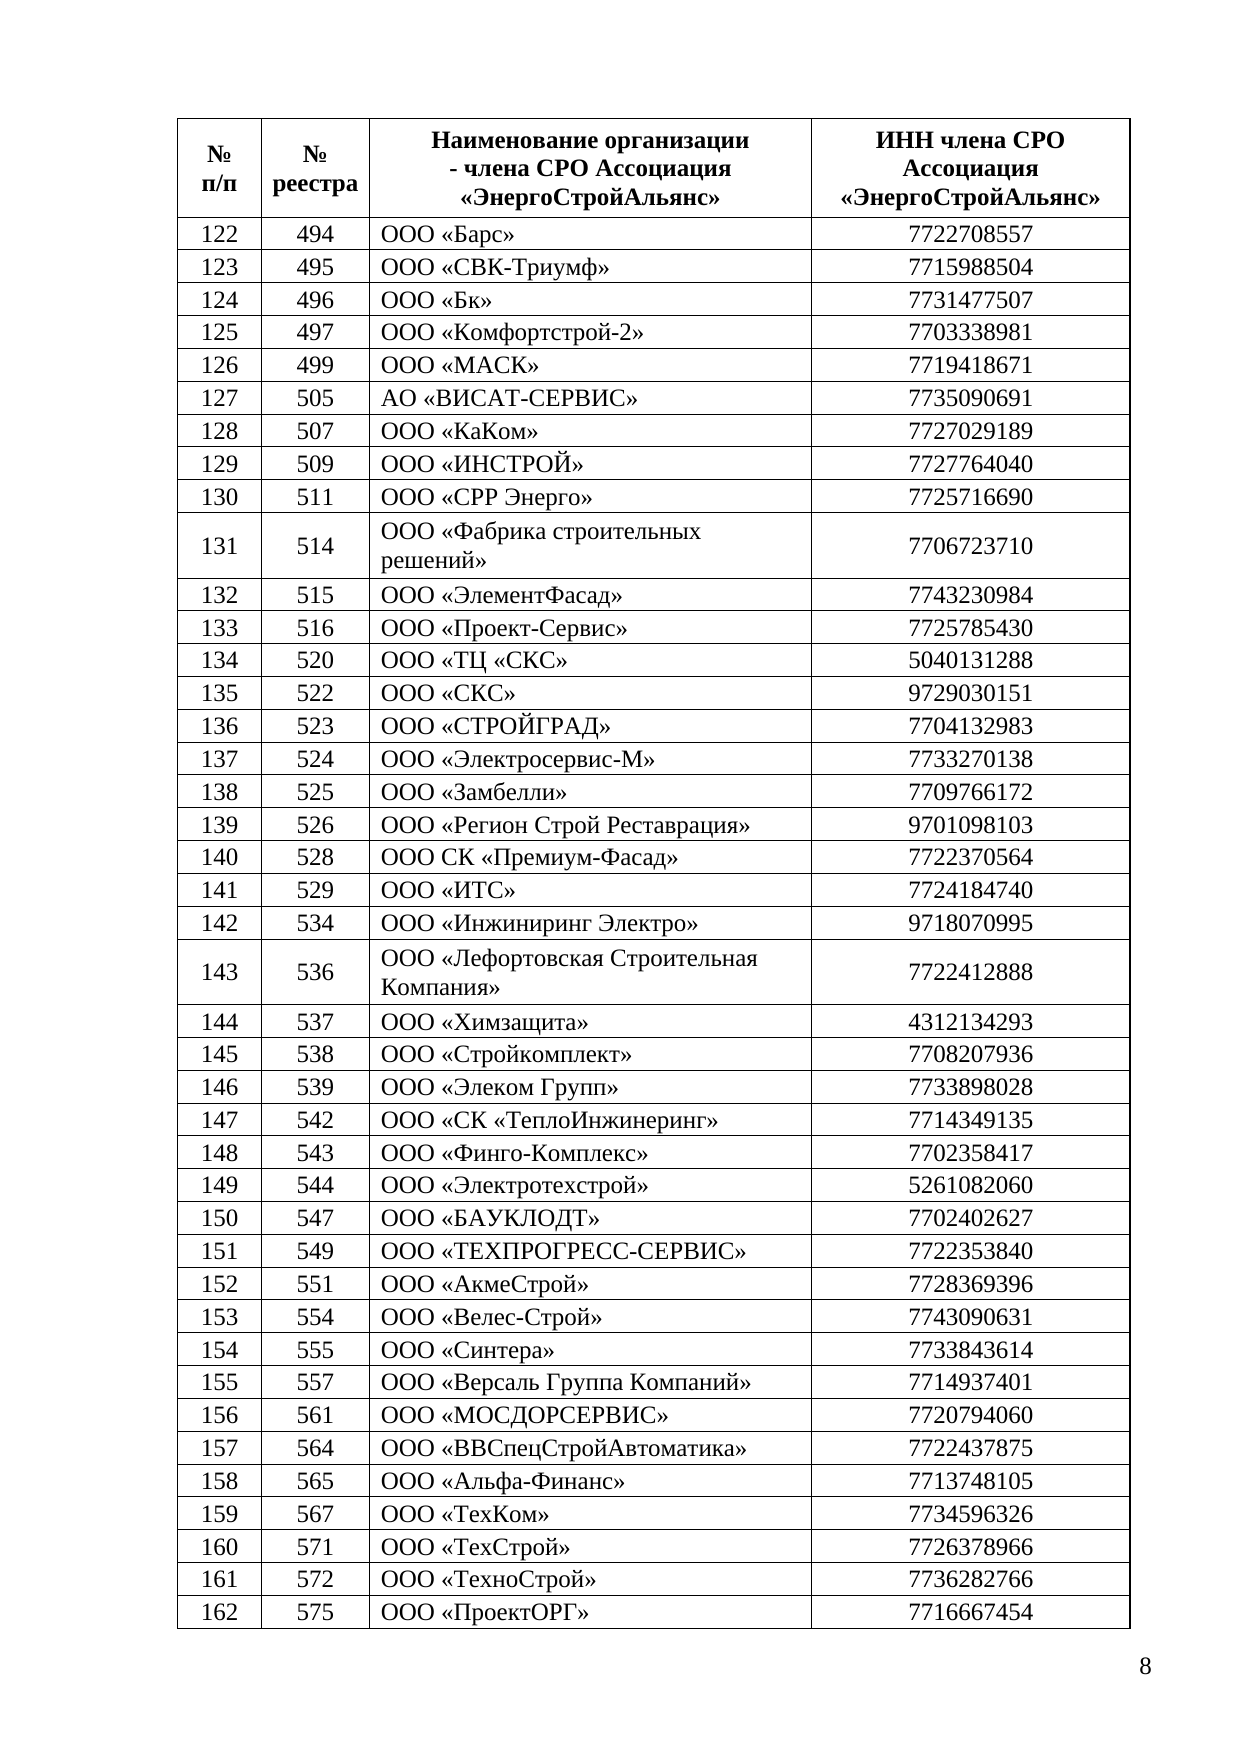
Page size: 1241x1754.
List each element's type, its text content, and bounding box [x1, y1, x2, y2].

table_cell 555 [262, 1333, 369, 1365]
table_cell 7726378966 [812, 1530, 1129, 1562]
table_cell 494 [262, 218, 369, 249]
table_cell 145 [178, 1038, 261, 1070]
table_cell 7727029189 [812, 415, 1129, 446]
table_cell 511 [262, 480, 369, 512]
table_cell ООО «МОСДОРСЕРВИС» [370, 1399, 811, 1431]
table_cell 507 [262, 415, 369, 446]
table_cell 9729030151 [812, 677, 1129, 709]
table_cell ООО «ТехноСтрой» [370, 1563, 811, 1595]
table_cell 158 [178, 1465, 261, 1496]
table_cell 125 [178, 316, 261, 348]
table_cell ООО «СРР Энерго» [370, 480, 811, 512]
table_cell 153 [178, 1300, 261, 1332]
table_cell ООО «ТехКом» [370, 1497, 811, 1529]
table_cell 529 [262, 874, 369, 906]
table_cell 144 [178, 1005, 261, 1037]
table_cell 7715988504 [812, 250, 1129, 282]
table_cell 7702358417 [812, 1136, 1129, 1168]
table_cell 128 [178, 415, 261, 446]
table_cell ООО «Замбелли» [370, 775, 811, 807]
table_cell 7719418671 [812, 349, 1129, 381]
table_cell 539 [262, 1071, 369, 1102]
table_cell 534 [262, 907, 369, 938]
table_cell ООО «СТРОЙГРАД» [370, 710, 811, 742]
table_cell ООО «Проект-Сервис» [370, 611, 811, 643]
table_cell ООО «СКС» [370, 677, 811, 709]
table_cell 9701098103 [812, 808, 1129, 840]
table_cell 567 [262, 1497, 369, 1529]
table_cell ООО «Альфа-Финанс» [370, 1465, 811, 1496]
table_cell 7713748105 [812, 1465, 1129, 1496]
table_cell ООО «ТЦ «СКС» [370, 644, 811, 676]
table_cell 7725785430 [812, 611, 1129, 643]
table_cell ООО «Лефортовская Строительная Компания» [370, 940, 811, 1004]
table_cell 7709766172 [812, 775, 1129, 807]
table_cell 132 [178, 579, 261, 610]
table_cell 525 [262, 775, 369, 807]
table_cell 143 [178, 940, 261, 1004]
table_cell ООО «Версаль Группа Компаний» [370, 1366, 811, 1398]
table_cell 140 [178, 841, 261, 873]
table_cell ООО «КаКом» [370, 415, 811, 446]
table_cell 7734596326 [812, 1497, 1129, 1529]
table_cell 155 [178, 1366, 261, 1398]
table_cell ООО «Синтера» [370, 1333, 811, 1365]
table_cell 575 [262, 1596, 369, 1627]
table_cell 5040131288 [812, 644, 1129, 676]
table_cell 515 [262, 579, 369, 610]
table_cell 139 [178, 808, 261, 840]
table_cell 5261082060 [812, 1169, 1129, 1201]
table_cell 7722437875 [812, 1432, 1129, 1463]
table_cell 156 [178, 1399, 261, 1431]
table_cell 7708207936 [812, 1038, 1129, 1070]
table_cell ООО «Комфортстрой-2» [370, 316, 811, 348]
table_cell 7720794060 [812, 1399, 1129, 1431]
table_cell ООО «Электротехстрой» [370, 1169, 811, 1201]
table_cell 7702402627 [812, 1202, 1129, 1234]
table_cell ООО «ИТС» [370, 874, 811, 906]
table_cell ООО «БАУКЛОДТ» [370, 1202, 811, 1234]
table_cell 149 [178, 1169, 261, 1201]
table_cell 122 [178, 218, 261, 249]
table_cell АО «ВИСАТ-СЕРВИС» [370, 382, 811, 413]
table_cell ООО «Химзащита» [370, 1005, 811, 1037]
table_cell ООО «Регион Строй Реставрация» [370, 808, 811, 840]
table_cell 7743230984 [812, 579, 1129, 610]
table_cell 134 [178, 644, 261, 676]
table_cell 9718070995 [812, 907, 1129, 938]
table_cell 7716667454 [812, 1596, 1129, 1627]
table_cell 142 [178, 907, 261, 938]
table_cell 547 [262, 1202, 369, 1234]
table_cell 7722353840 [812, 1235, 1129, 1267]
table_cell 138 [178, 775, 261, 807]
table_cell ООО «АкмеСтрой» [370, 1268, 811, 1299]
table_cell 162 [178, 1596, 261, 1627]
table_cell 7735090691 [812, 382, 1129, 413]
table_cell 4312134293 [812, 1005, 1129, 1037]
table_cell 554 [262, 1300, 369, 1332]
table_header Наименование организации - члена СРО Ассоциация «ЭнергоСтройАльянс» [370, 119, 811, 217]
table_cell 129 [178, 447, 261, 479]
table_cell 7703338981 [812, 316, 1129, 348]
table_cell 7736282766 [812, 1563, 1129, 1595]
table_header № п/п [178, 119, 261, 217]
table_cell 497 [262, 316, 369, 348]
table_cell 505 [262, 382, 369, 413]
table_cell 133 [178, 611, 261, 643]
table_cell ООО «Электросервис-М» [370, 743, 811, 774]
table_cell 520 [262, 644, 369, 676]
table_cell 148 [178, 1136, 261, 1168]
table_cell 7725716690 [812, 480, 1129, 512]
table_cell 549 [262, 1235, 369, 1267]
table_cell 7728369396 [812, 1268, 1129, 1299]
table_cell ООО «Инжиниринг Электро» [370, 907, 811, 938]
table_cell 151 [178, 1235, 261, 1267]
table_cell 544 [262, 1169, 369, 1201]
table_cell 522 [262, 677, 369, 709]
table_cell 538 [262, 1038, 369, 1070]
table_cell ООО «СВК-Триумф» [370, 250, 811, 282]
table_cell 7743090631 [812, 1300, 1129, 1332]
table_cell 536 [262, 940, 369, 1004]
table_cell 543 [262, 1136, 369, 1168]
table_cell 146 [178, 1071, 261, 1102]
table_cell ООО «Велес-Строй» [370, 1300, 811, 1332]
table_cell 7733898028 [812, 1071, 1129, 1102]
table_cell 126 [178, 349, 261, 381]
table_cell 136 [178, 710, 261, 742]
table_cell 564 [262, 1432, 369, 1463]
table_cell 147 [178, 1104, 261, 1135]
table_cell 516 [262, 611, 369, 643]
table_cell 7706723710 [812, 513, 1129, 577]
table_cell 7714937401 [812, 1366, 1129, 1398]
table_cell 154 [178, 1333, 261, 1365]
table_cell 124 [178, 283, 261, 315]
table_cell 135 [178, 677, 261, 709]
table_cell 137 [178, 743, 261, 774]
table_cell ООО «ВВСпецСтройАвтоматика» [370, 1432, 811, 1463]
table_cell 526 [262, 808, 369, 840]
table_cell 495 [262, 250, 369, 282]
table_cell 7722412888 [812, 940, 1129, 1004]
table_cell 7724184740 [812, 874, 1129, 906]
table_cell ООО «Элеком Групп» [370, 1071, 811, 1102]
table_cell ООО «Стройкомплект» [370, 1038, 811, 1070]
table_cell 572 [262, 1563, 369, 1595]
table_cell 150 [178, 1202, 261, 1234]
table_cell 7733270138 [812, 743, 1129, 774]
table_cell 7722708557 [812, 218, 1129, 249]
table_cell ООО «Бк» [370, 283, 811, 315]
table_cell 528 [262, 841, 369, 873]
table_cell 131 [178, 513, 261, 577]
table_cell 7727764040 [812, 447, 1129, 479]
table_cell 127 [178, 382, 261, 413]
table_cell 7731477507 [812, 283, 1129, 315]
table_cell 509 [262, 447, 369, 479]
table_header № реестра [262, 119, 369, 217]
table_cell 152 [178, 1268, 261, 1299]
table_cell 542 [262, 1104, 369, 1135]
table_cell ООО «ПроектОРГ» [370, 1596, 811, 1627]
table_cell 7704132983 [812, 710, 1129, 742]
table_cell ООО «ТЕХПРОГРЕСС-СЕРВИС» [370, 1235, 811, 1267]
table_cell ООО «ИНСТРОЙ» [370, 447, 811, 479]
table_cell 523 [262, 710, 369, 742]
table_cell 514 [262, 513, 369, 577]
table_cell ООО СК «Премиум-Фасад» [370, 841, 811, 873]
table_cell 160 [178, 1530, 261, 1562]
table_cell 496 [262, 283, 369, 315]
table_cell ООО «Фабрика строительных решений» [370, 513, 811, 577]
table_cell 571 [262, 1530, 369, 1562]
table_cell 565 [262, 1465, 369, 1496]
table_cell 499 [262, 349, 369, 381]
table_cell ООО «Финго-Комплекс» [370, 1136, 811, 1168]
table_cell 551 [262, 1268, 369, 1299]
table_cell 159 [178, 1497, 261, 1529]
table_cell 537 [262, 1005, 369, 1037]
table_cell 524 [262, 743, 369, 774]
table_cell 561 [262, 1399, 369, 1431]
table_cell ООО «ЭлементФасад» [370, 579, 811, 610]
table_cell 130 [178, 480, 261, 512]
table_cell 161 [178, 1563, 261, 1595]
table_header ИНН члена СРО Ассоциация «ЭнергоСтройАльянс» [812, 119, 1129, 217]
table_cell 557 [262, 1366, 369, 1398]
table_cell ООО «ТехСтрой» [370, 1530, 811, 1562]
table_cell 7714349135 [812, 1104, 1129, 1135]
table_cell 141 [178, 874, 261, 906]
table_cell 157 [178, 1432, 261, 1463]
table_cell ООО «Барс» [370, 218, 811, 249]
table_cell 7733843614 [812, 1333, 1129, 1365]
table_cell ООО «СК «ТеплоИнжинеринг» [370, 1104, 811, 1135]
table_cell 123 [178, 250, 261, 282]
table_cell ООО «МАСК» [370, 349, 811, 381]
table_cell 7722370564 [812, 841, 1129, 873]
